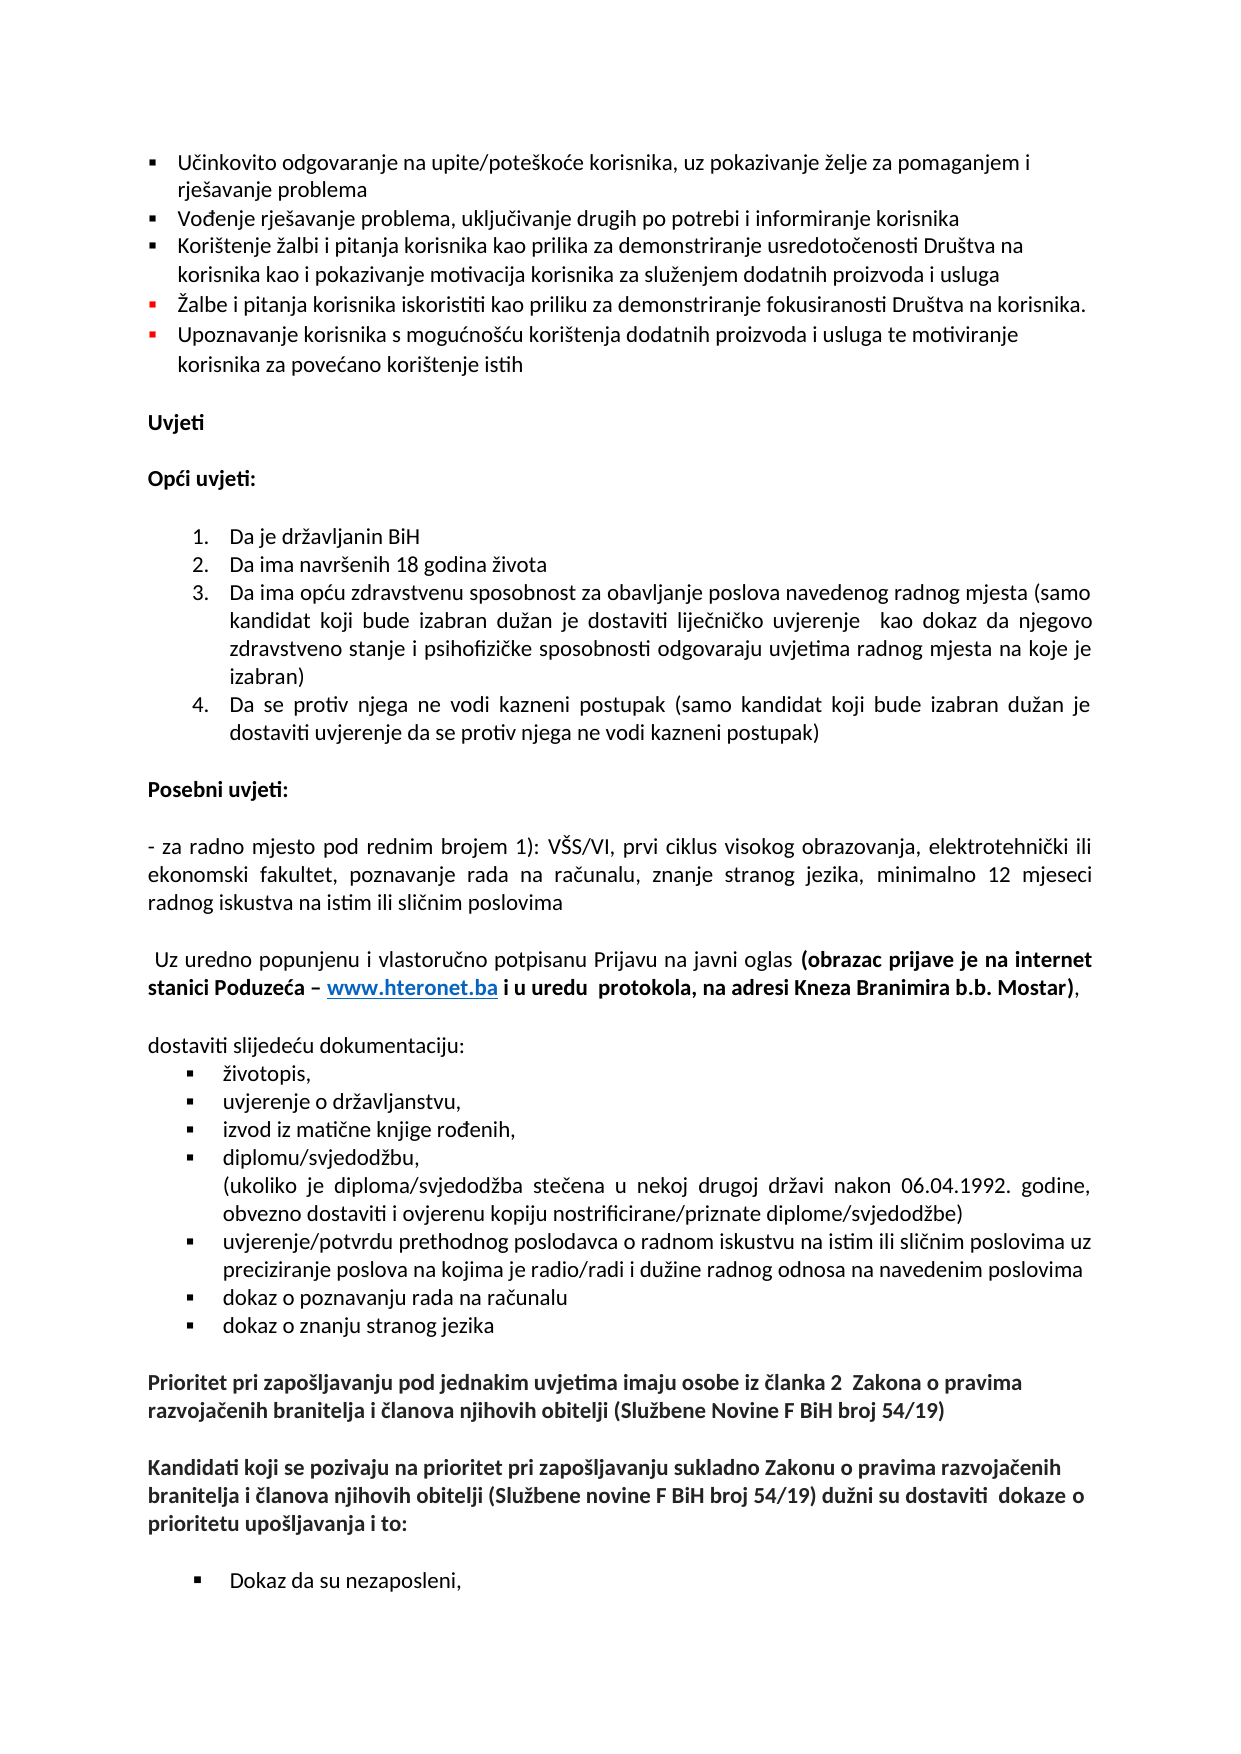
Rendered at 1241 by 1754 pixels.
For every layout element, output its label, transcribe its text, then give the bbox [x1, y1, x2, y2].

list diplomu/svjedodžbu, [185, 1143, 1093, 1171]
list Korištenje žalbi i pitanja korisnika kao prilika za demonstriranje usredotočenosti Društva na korisnika kao i pokazivanje motivacija korisnika za služenjem dodatnih proizvoda i usluga [148, 232, 1093, 288]
list životopis, [185, 1059, 1093, 1087]
list dokaz o poznavanju rada na računalu [185, 1283, 1093, 1311]
list izvod iz matične knjige rođenih, [185, 1115, 1093, 1143]
list Da ima navršenih 18 godina života [192, 550, 1093, 578]
list Da ima opću zdravstvenu sposobnost za obavljanje poslova navedenog radnog mjesta (samo kandidat koji bude izabran dužan je dostaviti liječničko uvjerenje kao dokaz da njegovo zdravstveno stanje i psihofizičke sposobnosti odgovaraju uvjetima radnog mjesta na koje je izabran) [192, 578, 1093, 690]
text Prioritet pri zapošljavanju pod jednakim uvjetima imaju osobe iz članka 2 Zakona o pravima razvojačenih branitelja i članova njihovih obitelji (Službene Novine F BiH broj 54/19) [148, 1368, 1093, 1424]
list Vođenje rješavanje problema, uključivanje drugih po potrebi i informiranje korisnika [148, 204, 1093, 232]
text Posebni uvjeti: [148, 775, 1093, 803]
list uvjerenje/potvrdu prethodnog poslodavca o radnom iskustvu na istim ili sličnim poslovima uz preciziranje poslova na kojima je radio/radi i dužine radnog odnosa na navedenim poslovima [185, 1227, 1093, 1283]
list dokaz o znanju stranog jezika [185, 1311, 1093, 1339]
text Opći uvjeti: [148, 464, 1093, 493]
list Žalbe i pitanja korisnika iskoristiti kao priliku za demonstriranje fokusiranosti Društva na korisnika. [148, 290, 1093, 318]
text (ukoliko je diploma/svjedodžba stečena u nekoj drugoj državi nakon 06.04.1992. godine, obvezno dostaviti i ovjerenu kopiju nostrificirane/priznate diplome/svjedodžbe) [223, 1171, 1093, 1227]
text Kandidati koji se pozivaju na prioritet pri zapošljavanju sukladno Zakonu o pravima razvojačenih branitelja i članova njihovih obitelji (Službene novine F BiH broj 54/19) dužni su dostaviti dokaze o prioritetu upošljavanja i to: [148, 1453, 1093, 1537]
list Da je državljanin BiH [192, 522, 1093, 550]
text Uz uredno popunjenu i vlastoručno potpisanu Prijavu na javni oglas (obrazac prijave je na internet stanici Poduzeća – www.hteronet.ba i u uredu protokola, na adresi Kneza Branimira b.b. Mostar), [148, 946, 1093, 1002]
text Uvjeti [148, 408, 1093, 437]
list Upoznavanje korisnika s mogućnošću korištenja dodatnih proizvoda i usluga te motiviranje korisnika za povećano korištenje istih [148, 320, 1093, 378]
text dostaviti slijedeću dokumentaciju: [148, 1031, 1093, 1059]
list uvjerenje o državljanstvu, [185, 1087, 1093, 1115]
list Dokaz da su nezaposleni, [192, 1567, 1093, 1594]
list Da se protiv njega ne vodi kazneni postupak (samo kandidat koji bude izabran dužan je dostaviti uvjerenje da se protiv njega ne vodi kazneni postupak) [192, 690, 1093, 746]
list Učinkovito odgovaranje na upite/poteškoće korisnika, uz pokazivanje želje za pomaganjem i rješavanje problema [148, 148, 1093, 204]
text - za radno mjesto pod rednim brojem 1): VŠS/VI, prvi ciklus visokog obrazovanja, elektrotehnički ili ekonomski fakultet, poznavanje rada na računalu, znanje stranog jezika, minimalno 12 mjeseci radnog iskustva na istim ili sličnim poslovima [148, 832, 1093, 916]
